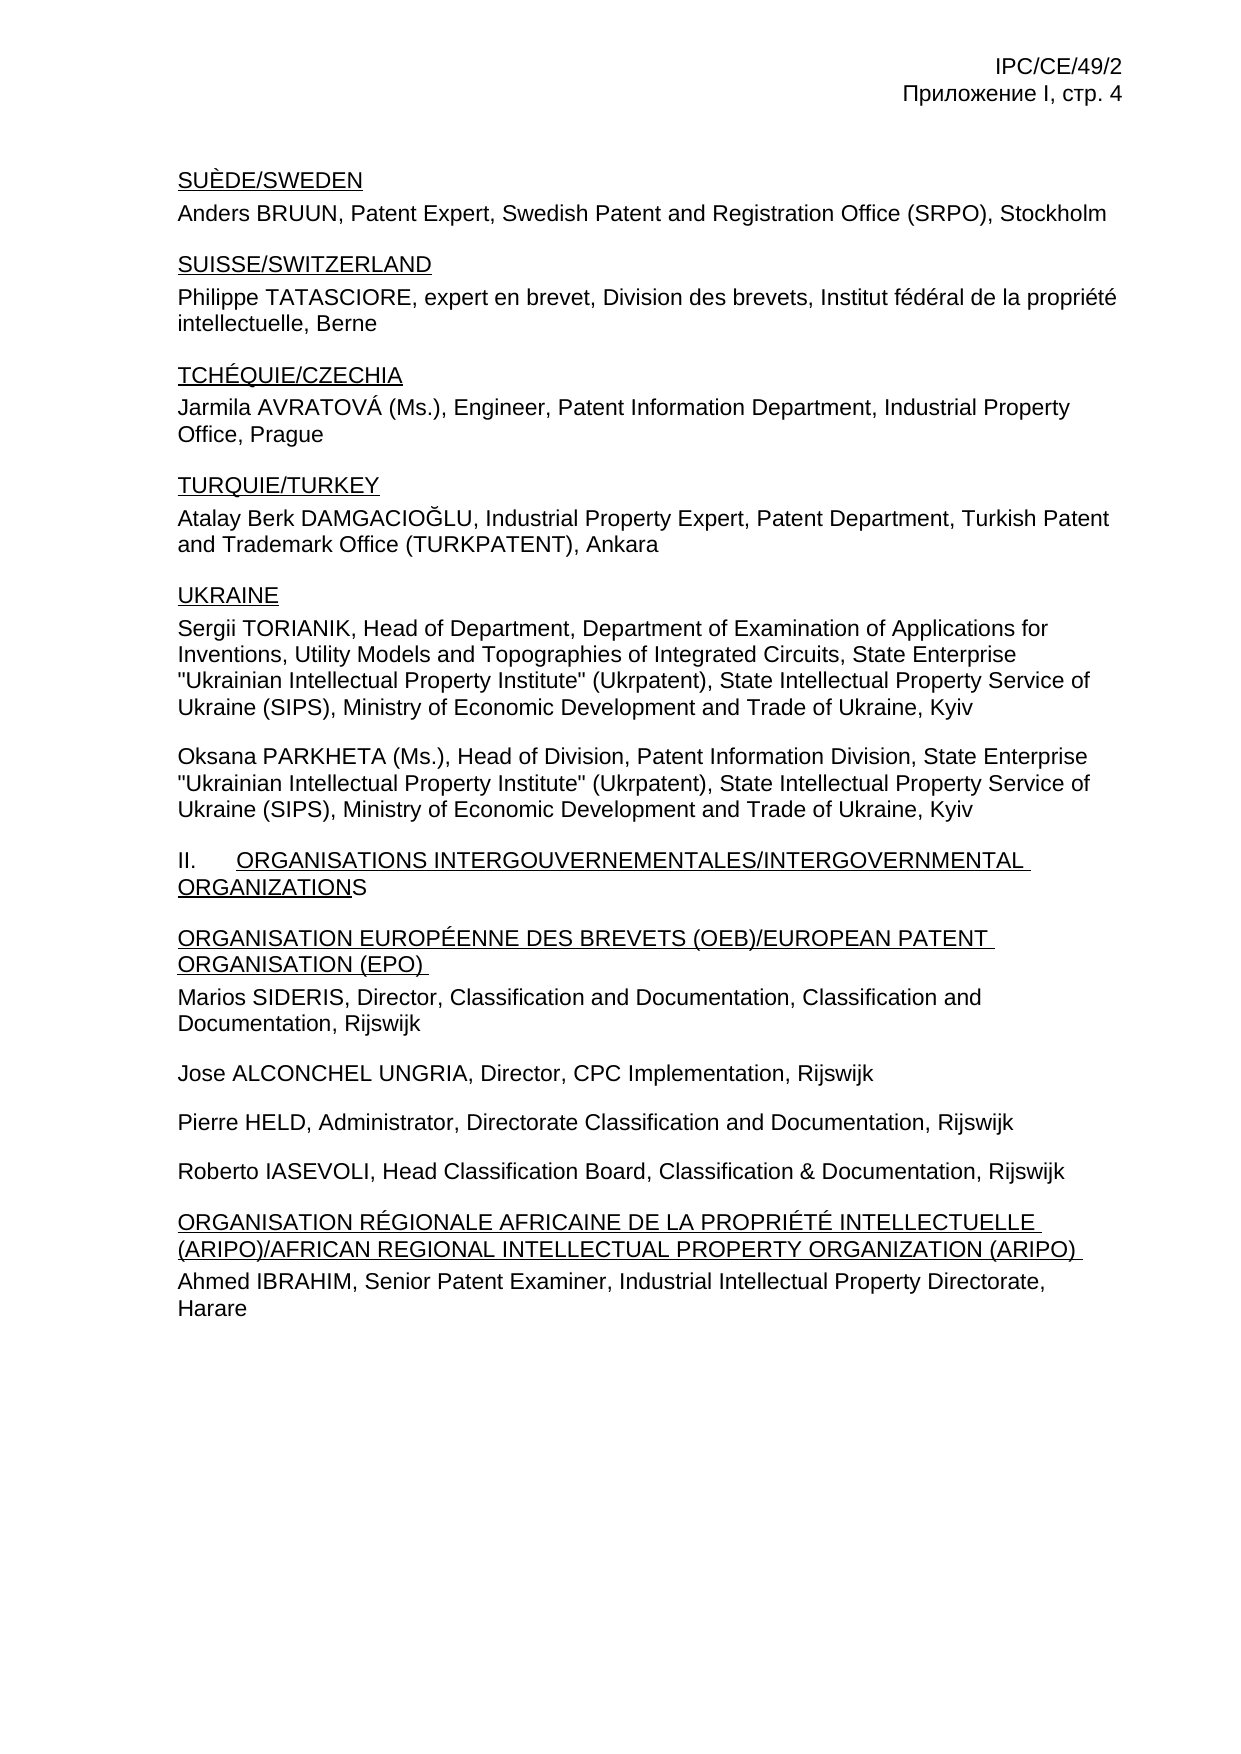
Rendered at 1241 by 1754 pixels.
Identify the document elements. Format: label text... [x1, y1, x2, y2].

text II. ORGANISATIONS INTERGOUVERNEMENTALES/INTERGOVERNMENTAL ORGANIZATIONS [177, 847, 1122, 900]
text Oksana PARKHETA (Ms.), Head of Division, Patent Information Division, State Enterprise "Ukrainian Intellectual Property Institute" (Ukrpatent), State Intellectual Property Service of Ukraine (SIPS), Ministry of Economic Development and Trade of Ukraine, Kyiv [177, 743, 1122, 822]
text SUISSE/SWITZERLAND [177, 251, 1122, 278]
text TURQUIE/TURKEY [177, 472, 1122, 498]
text Jose ALCONCHEL UNGRIA, Director, CPC Implementation, Rijswijk [177, 1059, 1122, 1086]
text Anders BRUUN, Patent Expert, Swedish Patent and Registration Office (SRPO), Stockholm [177, 200, 1122, 226]
text Marios SIDERIS, Director, Classification and Documentation, Classification and Documentation, Rijswijk [177, 984, 1122, 1037]
text Atalay Berk DAMGACIOĞLU, Industrial Property Expert, Patent Department, Turkish Patent and Trademark Office (TURKPATENT), Ankara [177, 504, 1122, 557]
text TCHÉQUIE/CZECHIA [177, 362, 1122, 388]
text ORGANISATION RÉGIONALE AFRICAINE DE LA PROPRIÉTÉ INTELLECTUELLE (ARIPO)/AFRICAN REGIONAL INTELLECTUAL PROPERTY ORGANIZATION (ARIPO) [177, 1209, 1122, 1262]
text Ahmed IBRAHIM, Senior Patent Examiner, Industrial Intellectual Property Directorate, Harare [177, 1268, 1122, 1321]
text Philippe TATASCIORE, expert en brevet, Division des brevets, Institut fédéral de la propriété intellectuelle, Berne [177, 284, 1122, 337]
text Sergii TORIANIK, Head of Department, Department of Examination of Applications for Inventions, Utility Models and Topographies of Integrated Circuits, State Enterprise "Ukrainian Intellectual Property Institute" (Ukrpatent), State Intellectual Property Service of Ukraine (SIPS), Ministry of Economic Development and Trade of Ukraine, Kyiv [177, 615, 1122, 720]
text Roberto IASEVOLI, Head Classification Board, Classification & Documentation, Rijswijk [177, 1158, 1122, 1184]
text UKRAINE [177, 582, 1122, 608]
text SUÈDE/SWEDEN [177, 167, 1122, 194]
text ORGANISATION EUROPÉENNE DES BREVETS (OEB)/EUROPEAN PATENT ORGANISATION (EPO) [177, 925, 1122, 978]
text Pierre HELD, Administrator, Directorate Classification and Documentation, Rijswijk [177, 1109, 1122, 1135]
text Jarmila AVRATOVÁ (Ms.), Engineer, Patent Information Department, Industrial Property Office, Prague [177, 394, 1122, 447]
